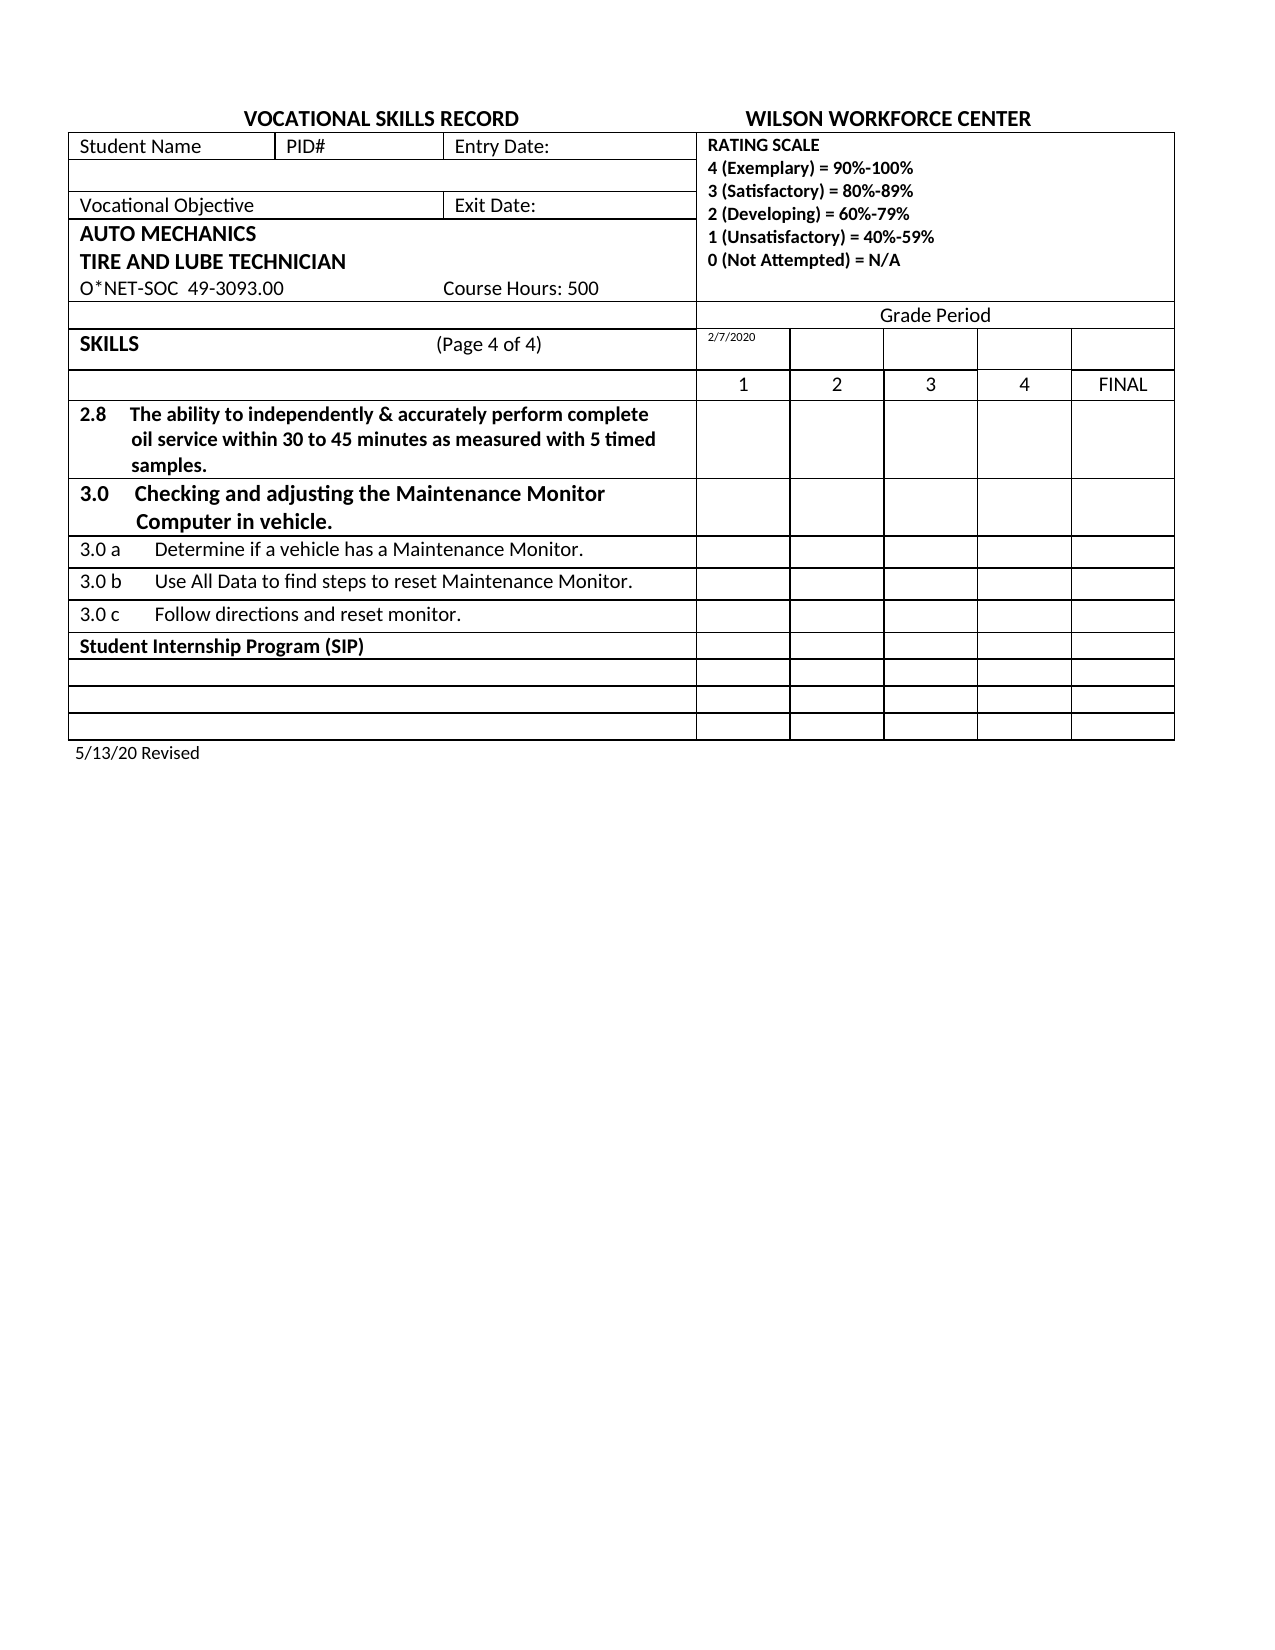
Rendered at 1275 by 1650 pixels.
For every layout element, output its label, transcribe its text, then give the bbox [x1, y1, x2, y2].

table_cell [791, 687, 883, 712]
table_cell [69, 302, 696, 328]
table_cell [885, 569, 977, 599]
table_cell [697, 401, 789, 477]
table_cell [697, 633, 789, 658]
table_cell [885, 537, 977, 567]
table_cell [978, 569, 1071, 599]
table_cell [885, 479, 977, 535]
table_header Entry Date: [444, 133, 696, 159]
table_cell [791, 479, 883, 535]
table_cell [978, 660, 1071, 685]
table_cell 3.0 a Determine if a vehicle has a Maintenance Monitor. [69, 537, 696, 567]
table_cell Grade Period [697, 302, 1174, 328]
table_cell [697, 537, 789, 567]
table_cell [978, 479, 1071, 535]
table_cell 1 [697, 371, 789, 400]
table_cell [978, 537, 1071, 567]
table_cell [978, 714, 1071, 739]
table_cell [978, 601, 1071, 631]
table_cell [791, 660, 883, 685]
table_cell [885, 714, 977, 739]
table_cell 2.8 The ability to independently & accurately perform complete oil service within 30 to 45 minutes as measured with 5 timed samples. [69, 401, 696, 477]
table_cell [1072, 601, 1174, 631]
table_cell AUTO MECHANICS TIRE AND LUBE TECHNICIAN O*NET-SOC 49-3093.00 Course Hours: 500 [69, 220, 696, 301]
table_cell [1072, 714, 1174, 739]
text 5/13/20 Revised [75, 741, 1200, 764]
text VOCATIONAL SKILLS RECORD WILSON WORKFORCE CENTER [75, 104, 1200, 132]
table_cell [1072, 401, 1174, 477]
table_cell [791, 601, 883, 631]
table_cell 3.0 Checking and adjusting the Maintenance Monitor Computer in vehicle. [69, 479, 696, 535]
table_cell 2/7/2020 [697, 329, 789, 369]
table_cell SKILLS (Page 4 of 4) [69, 330, 696, 369]
table_cell [69, 660, 696, 685]
table_cell [978, 687, 1071, 712]
table_cell [791, 329, 883, 369]
table_cell [697, 660, 789, 685]
table_header PID# [276, 133, 443, 159]
table_cell [697, 601, 789, 631]
table_cell [791, 633, 883, 658]
table_cell [885, 687, 977, 712]
table_cell [69, 371, 696, 400]
table_cell [978, 329, 1071, 369]
table_cell [1072, 329, 1174, 369]
table_cell [697, 714, 789, 739]
table_cell 2 [791, 371, 883, 400]
table_cell [1072, 660, 1174, 685]
table_cell [697, 569, 789, 599]
table_cell [69, 714, 696, 739]
table_cell 3.0 c Follow directions and reset monitor. [69, 601, 696, 631]
table_cell Exit Date: [444, 192, 696, 218]
table_cell FINAL [1072, 371, 1174, 400]
table_cell Student Internship Program (SIP) [69, 633, 696, 658]
table_cell Vocational Objective [69, 192, 443, 218]
table_cell 3.0 b Use All Data to find steps to reset Maintenance Monitor. [69, 569, 696, 599]
table_cell [791, 714, 883, 739]
table_cell 4 [978, 370, 1071, 400]
table_cell [697, 687, 789, 712]
table_cell [978, 401, 1071, 477]
table_cell [1072, 687, 1174, 712]
table_cell [791, 537, 883, 567]
table_cell [885, 601, 977, 631]
table_cell [697, 479, 789, 535]
table_cell [885, 401, 977, 477]
table_cell [69, 687, 696, 712]
table_cell [791, 569, 883, 599]
table_cell [885, 660, 977, 685]
table_cell [1072, 479, 1174, 535]
table_header RATING SCALE 4 (Exemplary) = 90%-100% 3 (Satisfactory) = 80%-89% 2 (Developing) = 60%-79% 1 (Unsatisfactory) = 40%-59% 0 (Not Attempted) = N/A [697, 133, 1174, 301]
table_cell [1072, 537, 1174, 567]
table_cell [885, 633, 977, 658]
table_cell [69, 160, 696, 191]
table_cell [978, 633, 1071, 658]
table_cell [1072, 633, 1174, 658]
table_header Student Name [69, 133, 274, 159]
table_cell 3 [885, 371, 977, 400]
table_cell [1072, 569, 1174, 599]
table_cell [791, 401, 883, 477]
table_cell [884, 329, 977, 369]
